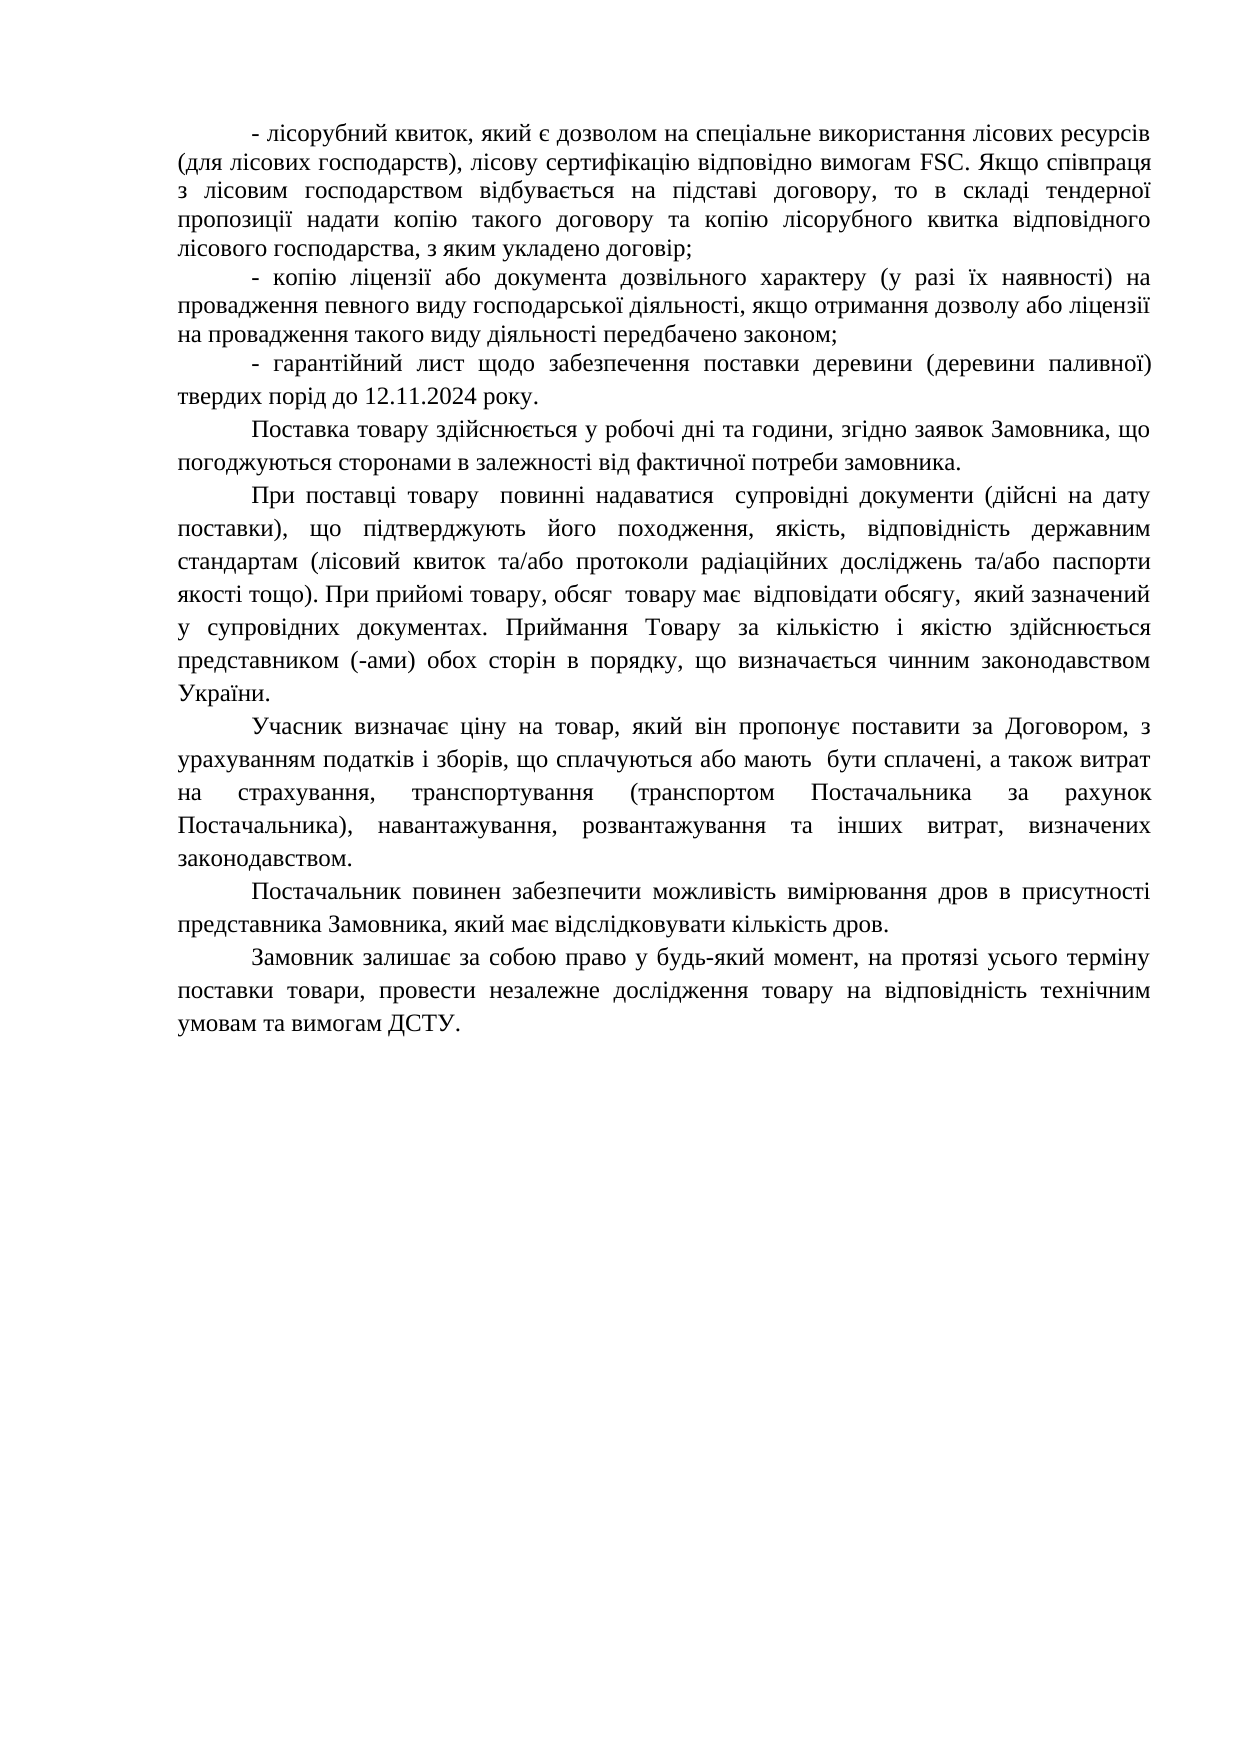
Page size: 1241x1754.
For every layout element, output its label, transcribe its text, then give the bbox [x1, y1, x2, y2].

text - лісорубний квиток, який є дозволом на спеціальне використання лісових ресурсів (для лісових господарств), лісову сертифікацію відповідно вимогам FSC. Якщо співпраця з лісовим господарством відбувається на підставі договору, то в складі тендерної пропозиції надати копію такого договору та копію лісорубного квитка відповідного лісового господарства, з яким укладено договір; [177, 118, 1152, 262]
text Учасник визначає ціну на товар, який він пропонує поставити за Договором, з урахуванням податків і зборів, що сплачуються або мають бути сплачені, а також витрат на страхування, транспортування (транспортом Постачальника за рахунок Постачальника), навантажування, розвантажування та інших витрат, визначених законодавством. [177, 711, 1152, 872]
text - гарантійний лист щодо забезпечення поставки деревини (деревини паливної) твердих порід до 12.11.2024 року. [177, 348, 1152, 410]
text При поставці товару повинні надаватися супровідні документи (дійсні на дату поставки), що підтверджують його походження, якість, відповідність державним стандартам (лісовий квиток та/або протоколи радіаційних досліджень та/або паспорти якості тощо). При прийомі товару, обсяг товару має відповідати обсягу, який зазначений у супровідних документах. Приймання Товару за кількістю і якістю здійснюється представником (-ами) обох сторін в порядку, що визначається чинним законодавством України. [177, 480, 1152, 707]
text Постачальник повинен забезпечити можливість вимірювання дров в присутності представника Замовника, який має відслідковувати кількість дров. [177, 876, 1152, 938]
text Поставка товару здійснюється у робочі дні та години, згідно заявок Замовника, що погоджуються сторонами в залежності від фактичної потреби замовника. [177, 414, 1152, 476]
text - копію ліцензії або документа дозвільного характеру (у разі їх наявності) на провадження певного виду господарської діяльності, якщо отримання дозволу або ліцензії на провадження такого виду діяльності передбачено законом; [177, 262, 1152, 348]
text Замовник залишає за собою право у будь-який момент, на протязі усього терміну поставки товари, провести незалежне дослідження товару на відповідність технічним умовам та вимогам ДСТУ. [177, 942, 1152, 1037]
